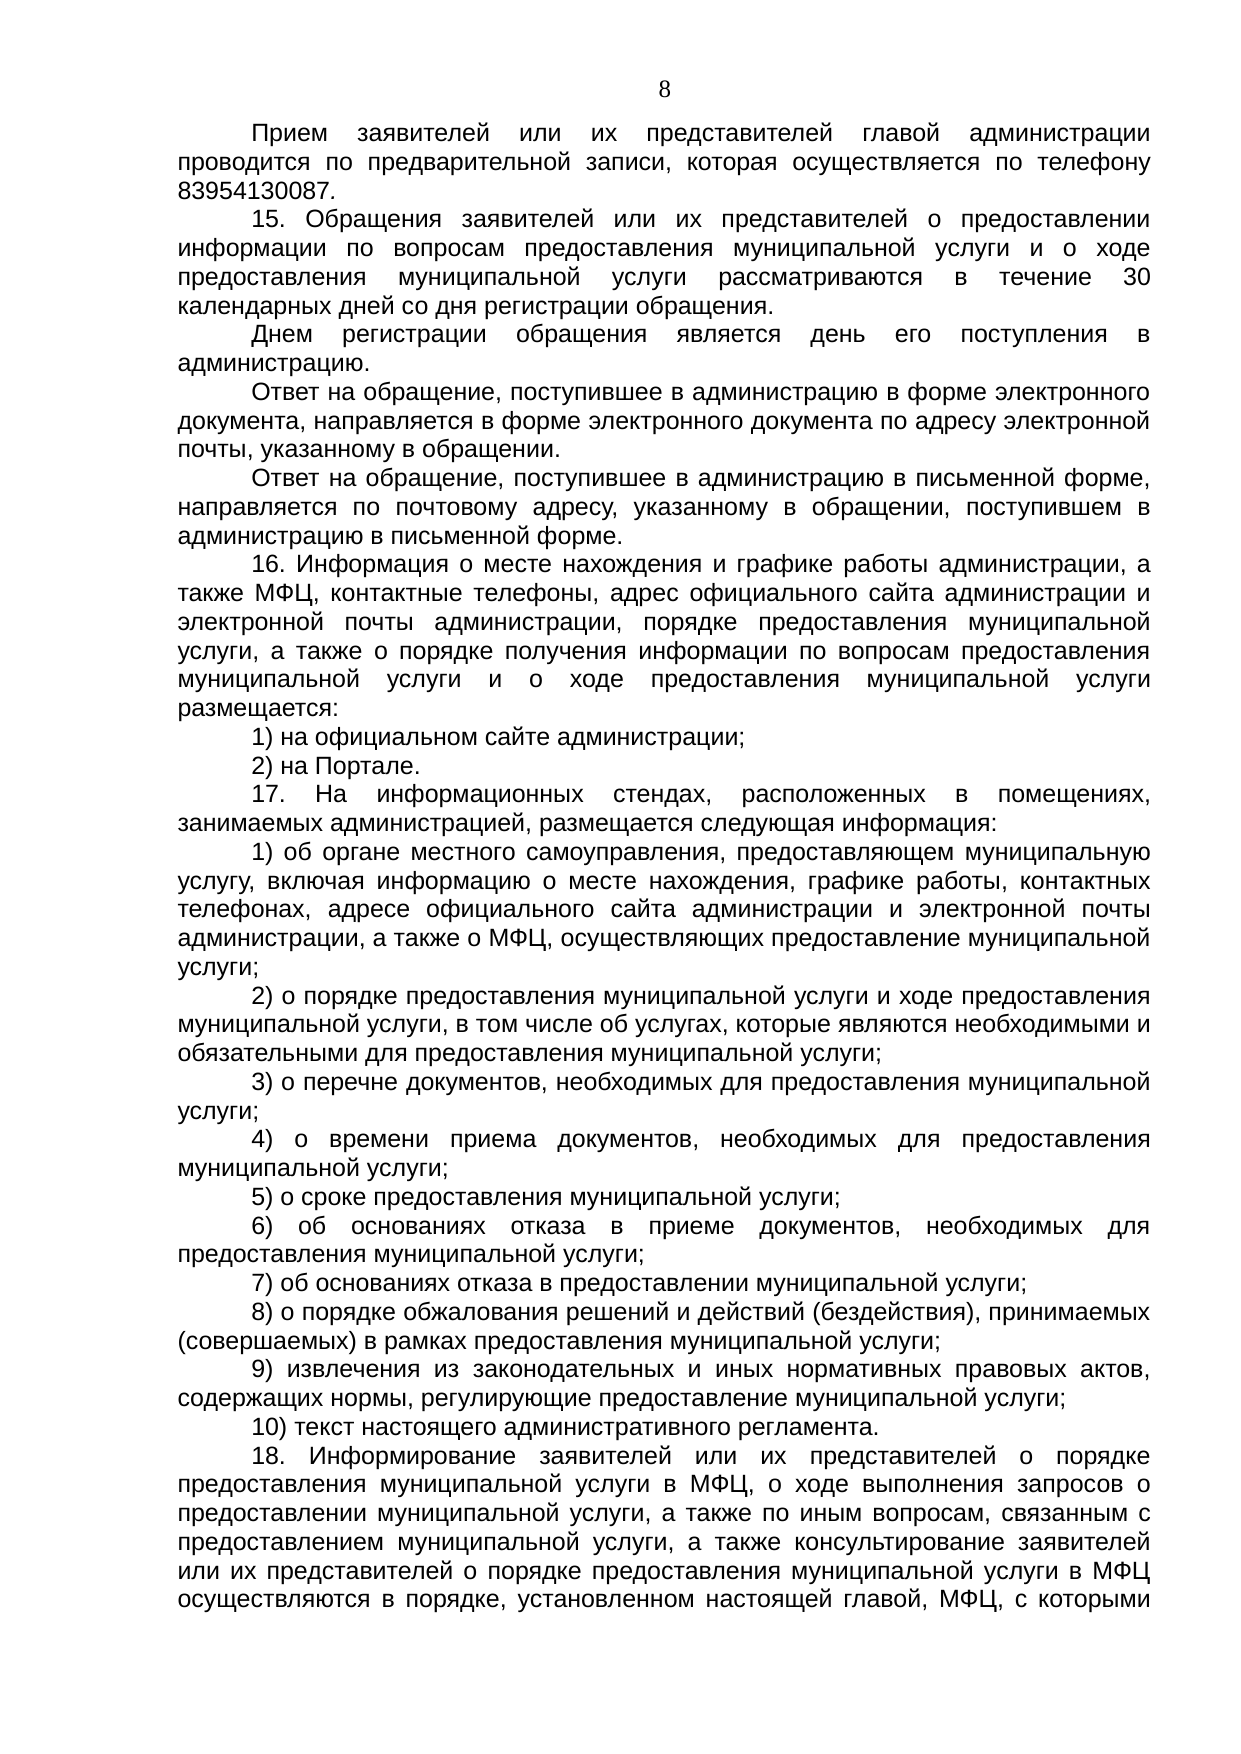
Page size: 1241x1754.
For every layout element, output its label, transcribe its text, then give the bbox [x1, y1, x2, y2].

text 4) о времени приема документов, необходимых для предоставления муниципальной услуги; [177, 1124, 1152, 1182]
text Ответ на обращение, поступившее в администрацию в форме электронного документа, направляется в форме электронного документа по адресу электронной почты, указанному в обращении. [177, 377, 1152, 463]
text 2) о порядке предоставления муниципальной услуги и ходе предоставления муниципальной услуги, в том числе об услугах, которые являются необходимыми и обязательными для предоставления муниципальной услуги; [177, 981, 1152, 1067]
text 6) об основаниях отказа в приеме документов, необходимых для предоставления муниципальной услуги; [177, 1211, 1152, 1268]
text 10) текст настоящего административного регламента. [177, 1412, 1152, 1441]
text 2) на Портале. [177, 751, 1152, 779]
text 16. Информация о месте нахождения и графике работы администрации, а также МФЦ, контактные телефоны, адрес официального сайта администрации и электронной почты администрации, порядке предоставления муниципальной услуги, а также о порядке получения информации по вопросам предоставления муниципальной услуги и о ходе предоставления муниципальной услуги размещается: [177, 549, 1152, 722]
text Днем регистрации обращения является день его поступления в администрацию. [177, 319, 1152, 377]
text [177, 1441, 1152, 1613]
text 7) об основаниях отказа в предоставлении муниципальной услуги; [177, 1268, 1152, 1297]
text 9) извлечения из законодательных и иных нормативных правовых актов, содержащих нормы, регулирующие предоставление муниципальной услуги; [177, 1354, 1152, 1412]
text 15. Обращения заявителей или их представителей о предоставлении информации по вопросам предоставления муниципальной услуги и о ходе предоставления муниципальной услуги рассматриваются в течение 30 календарных дней со дня регистрации обращения. [177, 204, 1152, 319]
text 5) о сроке предоставления муниципальной услуги; [177, 1182, 1152, 1211]
text 3) о перечне документов, необходимых для предоставления муниципальной услуги; [177, 1067, 1152, 1124]
text 8) о порядке обжалования решений и действий (бездействия), принимаемых (совершаемых) в рамках предоставления муниципальной услуги; [177, 1297, 1152, 1354]
text 1) об органе местного самоуправления, предоставляющем муниципальную услугу, включая информацию о месте нахождения, графике работы, контактных телефонах, адресе официального сайта администрации и электронной почты администрации, а также о МФЦ, осуществляющих предоставление муниципальной услуги; [177, 837, 1152, 981]
text Ответ на обращение, поступившее в администрацию в письменной форме, направляется по почтовому адресу, указанному в обращении, поступившем в администрацию в письменной форме. [177, 463, 1152, 549]
text 1) на официальном сайте администрации; [177, 722, 1152, 751]
text Прием заявителей или их представителей главой администрации проводится по предварительной записи, которая осуществляется по телефону 83954130087. [177, 118, 1152, 204]
text 17. На информационных стендах, расположенных в помещениях, занимаемых администрацией, размещается следующая информация: [177, 779, 1152, 837]
